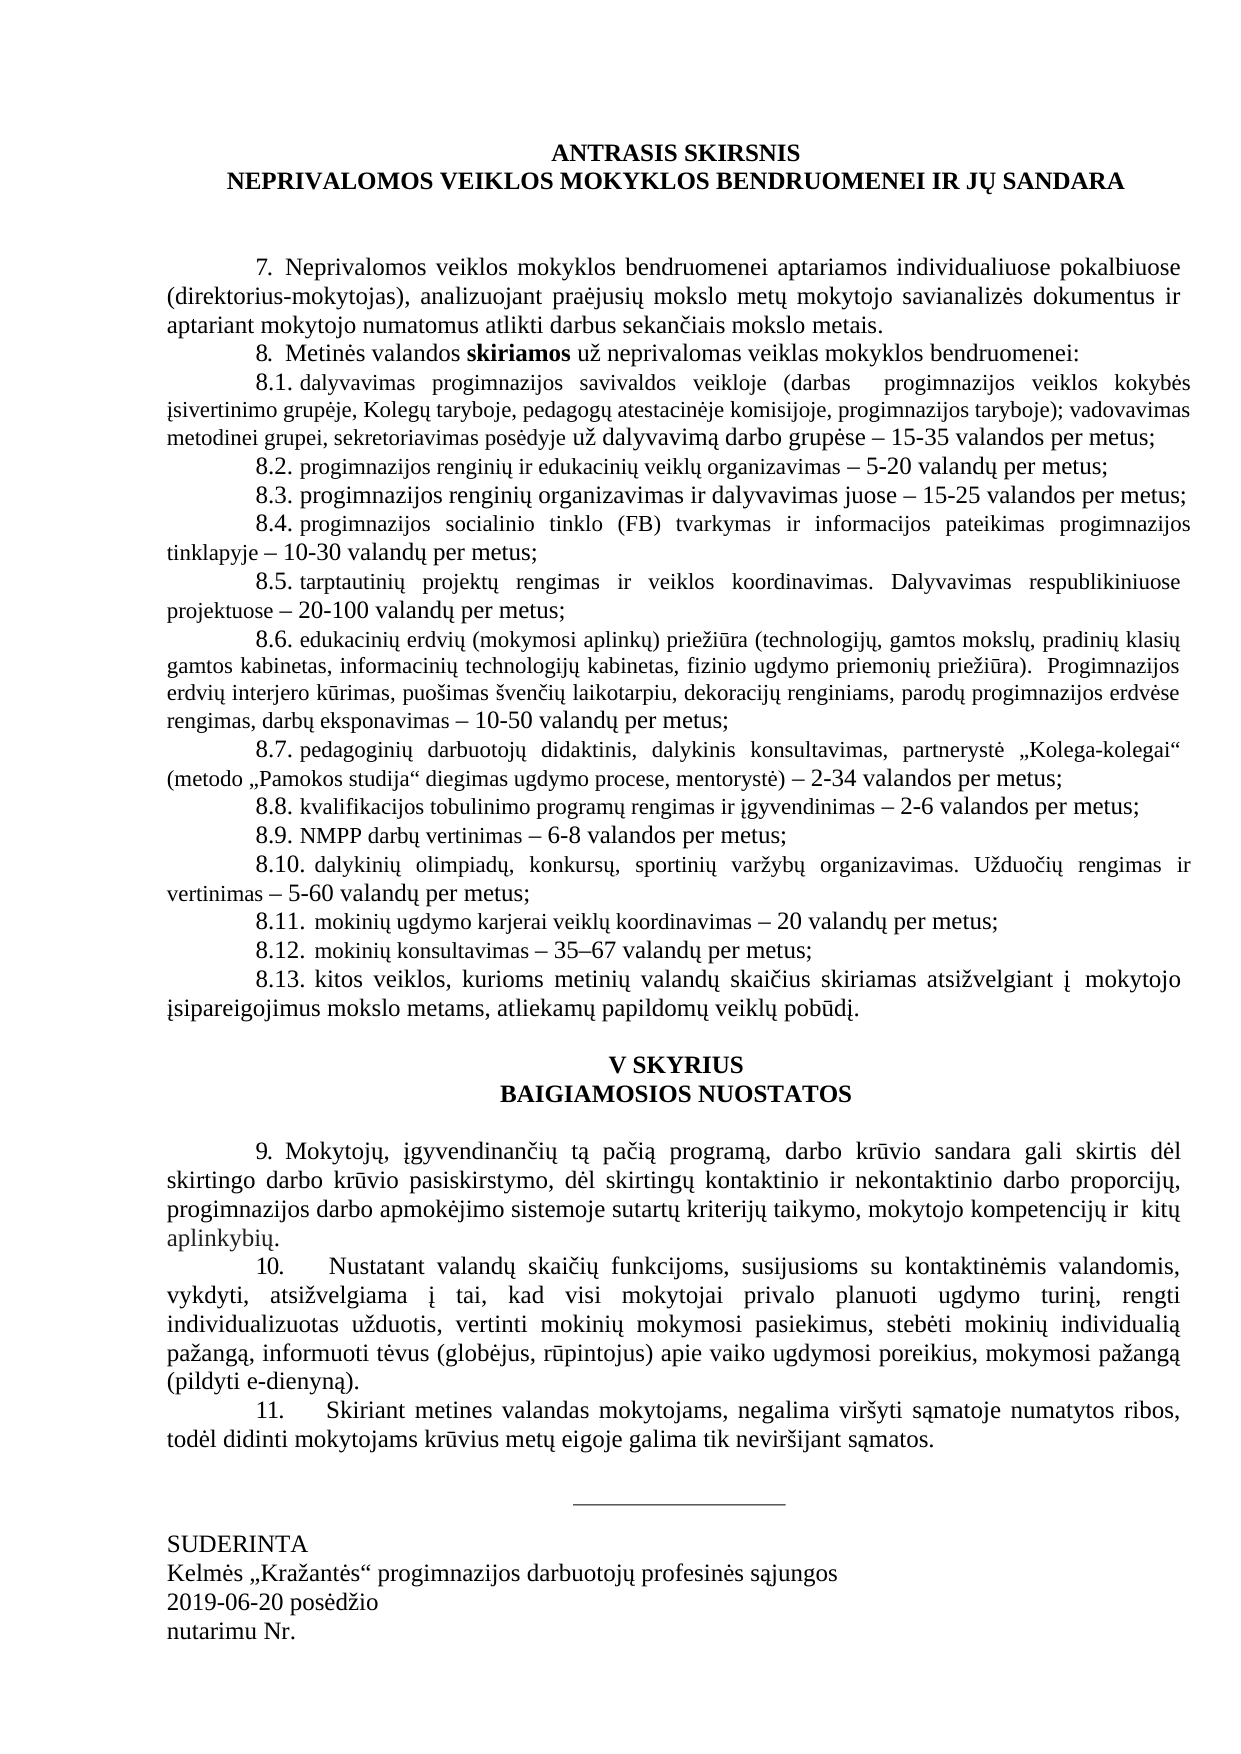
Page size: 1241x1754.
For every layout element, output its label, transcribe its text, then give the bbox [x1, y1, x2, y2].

list tarptautinių projektų rengimas ir veiklos koordinavimas. Dalyvavimas respublikiniuose projektuose – 20-100 valandų per metus; [167, 566, 1182, 624]
list dalyvavimas progimnazijos savivaldos veikloje (darbas progimnazijos veiklos kokybės įsivertinimo grupėje, Kolegų taryboje, pedagogų atestacinėje komisijoje, progimnazijos taryboje); vadovavimas metodinei grupei, sekretoriavimas posėdyje už dalyvavimą darbo grupėse – 15-35 valandos per metus; [167, 367, 1192, 451]
list NMPP darbų vertinimas – 6-8 valandos per metus; [167, 820, 1192, 849]
list kitos veiklos, kurioms metinių valandų skaičius skiriamas atsižvelgiant į mokytojo įsipareigojimus mokslo metams, atliekamų papildomų veiklų pobūdį. [167, 964, 1181, 1021]
list mokinių konsultavimas – 35–67 valandų per metus; [167, 935, 1192, 964]
list progimnazijos renginių ir edukacinių veiklų organizavimas – 5-20 valandų per metus; [167, 451, 1192, 480]
list progimnazijos socialinio tinklo (FB) tvarkymas ir informacijos pateikimas progimnazijos tinklapyje – 10-30 valandų per metus; [167, 508, 1192, 566]
list Mokytojų, įgyvendinančių tą pačią programą, darbo krūvio sandara gali skirtis dėl skirtingo darbo krūvio pasiskirstymo, dėl skirtingų kontaktinio ir nekontaktinio darbo proporcijų, progimnazijos darbo apmokėjimo sistemoje sutartų kriterijų taikymo, mokytojo kompetencijų ir kitų aplinkybių. [167, 1136, 1182, 1251]
text nutarimu Nr. [167, 1616, 1192, 1645]
text 2019-06-20 posėdžio [167, 1587, 1192, 1616]
list Nustatant valandų skaičių funkcijoms, susijusioms su kontaktinėmis valandomis, vykdyti, atsižvelgiama į tai, kad visi mokytojai privalo planuoti ugdymo turinį, rengti individualizuotas užduotis, vertinti mokinių mokymosi pasiekimus, stebėti mokinių individualią pažangą, informuoti tėvus (globėjus, rūpintojus) apie vaiko ugdymosi poreikius, mokymosi pažangą (pildyti e-dienyną). [167, 1251, 1181, 1395]
list Skiriant metines valandas mokytojams, negalima viršyti sąmatoje numatytos ribos, todėl didinti mokytojams krūvius metų eigoje galima tik neviršijant sąmatos. [167, 1395, 1181, 1453]
list kvalifikacijos tobulinimo programų rengimas ir įgyvendinimas – 2-6 valandos per metus; [167, 791, 1192, 820]
subtitle ANTRASIS SKIRSNIS [167, 138, 1185, 166]
list mokinių ugdymo karjerai veiklų koordinavimas – 20 valandų per metus; [167, 906, 1192, 935]
list dalykinių olimpiadų, konkursų, sportinių varžybų organizavimas. Užduočių rengimas ir vertinimas – 5-60 valandų per metus; [167, 849, 1192, 906]
subtitle V SKYRIUS [167, 1051, 1185, 1079]
list Neprivalomos veiklos mokyklos bendruomenei aptariamos individualiuose pokalbiuose (direktorius-mokytojas), analizuojant praėjusių mokslo metų mokytojo savianalizės dokumentus ir aptariant mokytojo numatomus atlikti darbus sekančiais mokslo metais. [167, 252, 1182, 338]
subtitle BAIGIAMOSIOS NUOSTATOS [167, 1079, 1185, 1108]
text NEPRIVALOMOS VEIKLOS MOKYKLOS BENDRUOMENEI IR JŲ SANDARA [167, 166, 1185, 195]
text Kelmės „Kražantės“ progimnazijos darbuotojų profesinės sąjungos [167, 1558, 1192, 1587]
list Metinės valandos skiriamos už neprivalomas veiklas mokyklos bendruomenei: [167, 338, 1192, 367]
list pedagoginių darbuotojų didaktinis, dalykinis konsultavimas, partnerystė „Kolega-kolegai“ (metodo „Pamokos studija“ diegimas ugdymo procese, mentorystė) – 2-34 valandos per metus; [167, 734, 1181, 791]
list progimnazijos renginių organizavimas ir dalyvavimas juose – 15-25 valandos per metus; [167, 480, 1192, 508]
list edukacinių erdvių (mokymosi aplinkų) priežiūra (technologijų, gamtos mokslų, pradinių klasių gamtos kabinetas, informacinių technologijų kabinetas, fizinio ugdymo priemonių priežiūra). Progimnazijos erdvių interjero kūrimas, puošimas švenčių laikotarpiu, dekoracijų renginiams, parodų progimnazijos erdvėse rengimas, darbų eksponavimas – 10-50 valandų per metus; [167, 624, 1181, 734]
text SUDERINTA [167, 1529, 1192, 1558]
